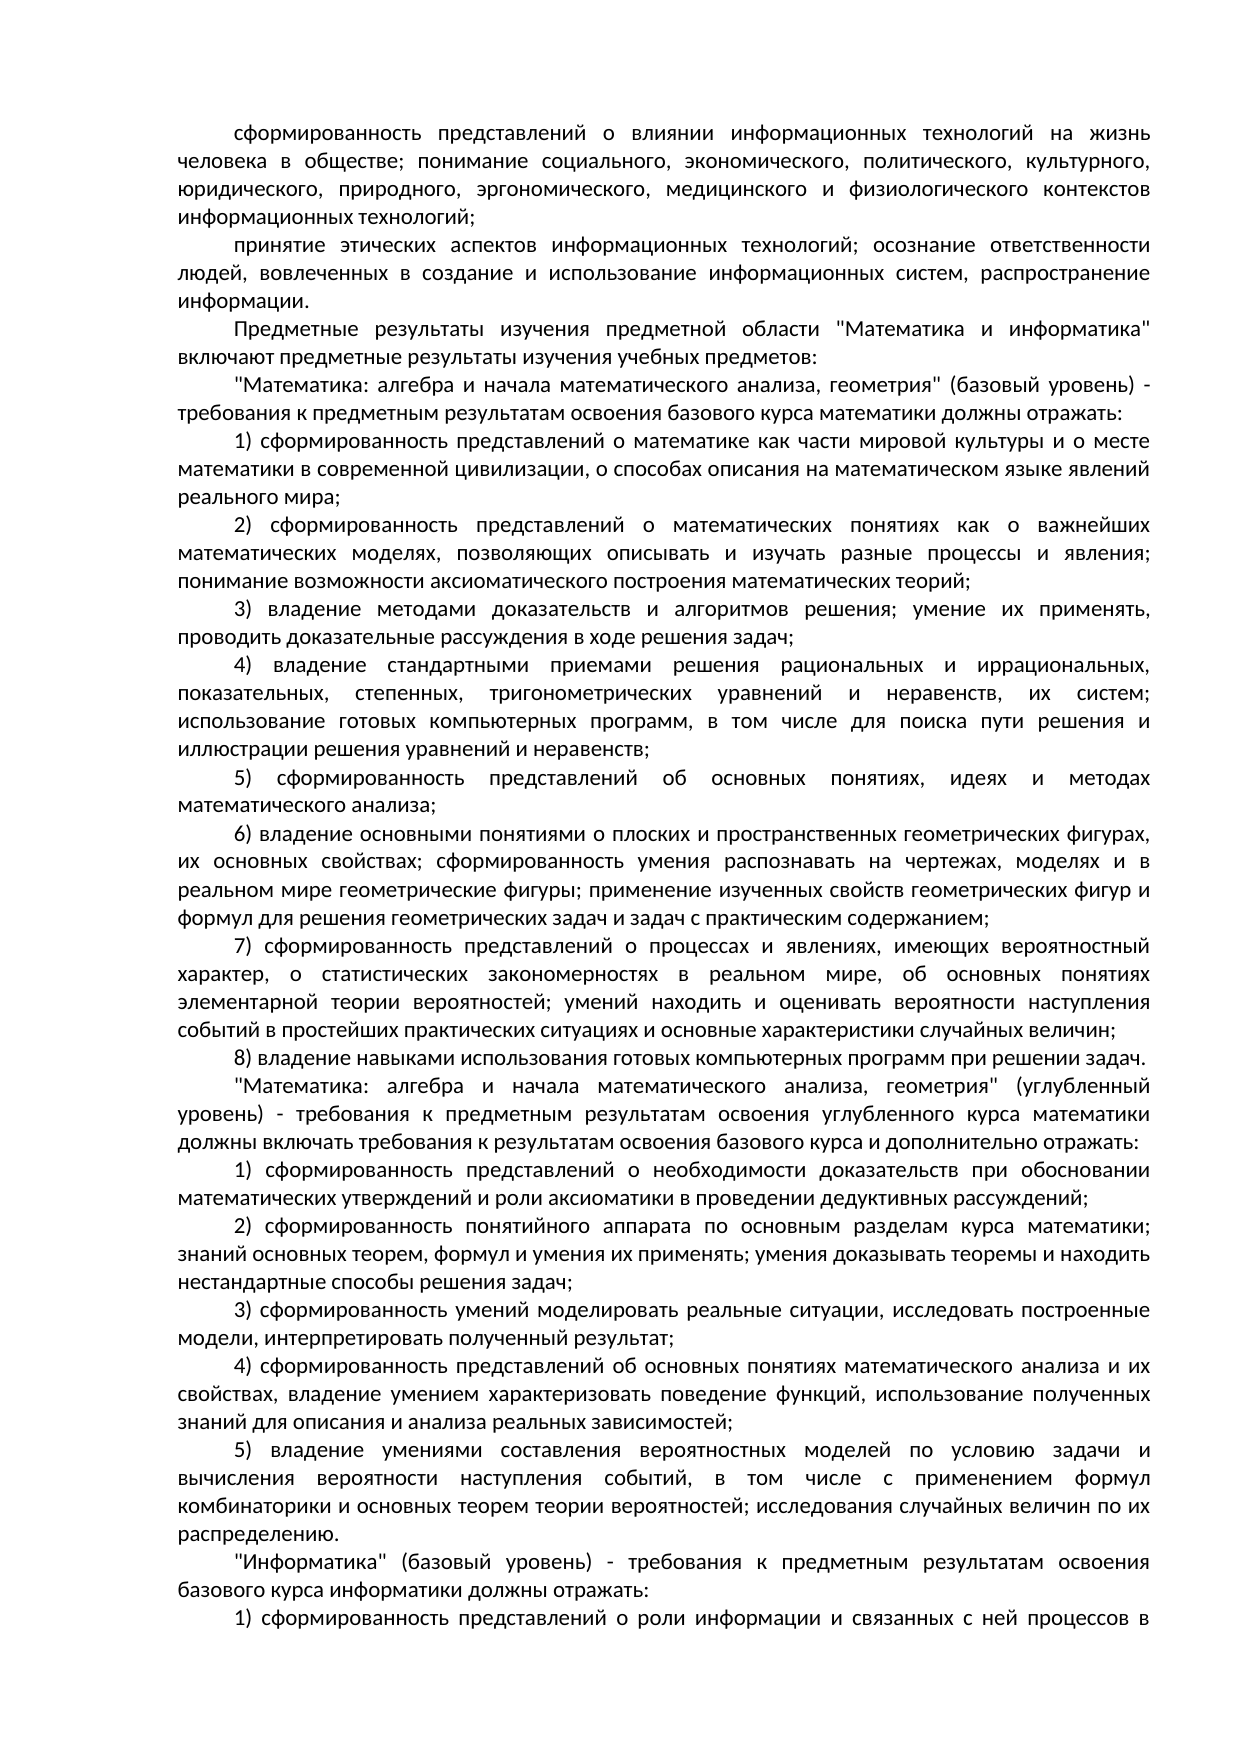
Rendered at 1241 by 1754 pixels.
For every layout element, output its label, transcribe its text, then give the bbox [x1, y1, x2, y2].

text 2) сформированность представлений о математических понятиях как о важнейших математических моделях, позволяющих описывать и изучать разные процессы и явления; понимание возможности аксиоматического построения математических теорий; [177, 510, 1152, 594]
text 7) сформированность представлений о процессах и явлениях, имеющих вероятностный характер, о статистических закономерностях в реальном мире, об основных понятиях элементарной теории вероятностей; умений находить и оценивать вероятности наступления событий в простейших практических ситуациях и основные характеристики случайных величин; [177, 931, 1152, 1043]
text 6) владение основными понятиями о плоских и пространственных геометрических фигурах, их основных свойствах; сформированность умения распознавать на чертежах, моделях и в реальном мире геометрические фигуры; применение изученных свойств геометрических фигур и формул для решения геометрических задач и задач с практическим содержанием; [177, 819, 1152, 931]
text 2) сформированность понятийного аппарата по основным разделам курса математики; знаний основных теорем, формул и умения их применять; умения доказывать теоремы и находить нестандартные способы решения задач; [177, 1211, 1152, 1295]
text 1) сформированность представлений о математике как части мировой культуры и о месте математики в современной цивилизации, о способах описания на математическом языке явлений реального мира; [177, 426, 1152, 510]
text 5) владение умениями составления вероятностных моделей по условию задачи и вычисления вероятности наступления событий, в том числе с применением формул комбинаторики и основных теорем теории вероятностей; исследования случайных величин по их распределению. [177, 1435, 1152, 1547]
text 4) владение стандартными приемами решения рациональных и иррациональных, показательных, степенных, тригонометрических уравнений и неравенств, их систем; использование готовых компьютерных программ, в том числе для поиска пути решения и иллюстрации решения уравнений и неравенств; [177, 651, 1152, 763]
text принятие этических аспектов информационных технологий; осознание ответственности людей, вовлеченных в создание и использование информационных систем, распространение информации. [177, 230, 1152, 314]
text сформированность представлений о влиянии информационных технологий на жизнь человека в обществе; понимание социального, экономического, политического, культурного, юридического, природного, эргономического, медицинского и физиологического контекстов информационных технологий; [177, 118, 1152, 230]
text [177, 1603, 1152, 1631]
text 3) сформированность умений моделировать реальные ситуации, исследовать построенные модели, интерпретировать полученный результат; [177, 1295, 1152, 1351]
text "Математика: алгебра и начала математического анализа, геометрия" (базовый уровень) - требования к предметным результатам освоения базового курса математики должны отражать: [177, 370, 1152, 426]
text "Математика: алгебра и начала математического анализа, геометрия" (углубленный уровень) - требования к предметным результатам освоения углубленного курса математики должны включать требования к результатам освоения базового курса и дополнительно отражать: [177, 1071, 1152, 1155]
text "Информатика" (базовый уровень) - требования к предметным результатам освоения базового курса информатики должны отражать: [177, 1547, 1152, 1603]
text Предметные результаты изучения предметной области "Математика и информатика" включают предметные результаты изучения учебных предметов: [177, 314, 1152, 370]
text 1) сформированность представлений о необходимости доказательств при обосновании математических утверждений и роли аксиоматики в проведении дедуктивных рассуждений; [177, 1155, 1152, 1211]
text 5) сформированность представлений об основных понятиях, идеях и методах математического анализа; [177, 763, 1152, 819]
text 3) владение методами доказательств и алгоритмов решения; умение их применять, проводить доказательные рассуждения в ходе решения задач; [177, 594, 1152, 651]
text 8) владение навыками использования готовых компьютерных программ при решении задач. [177, 1043, 1152, 1071]
text 4) сформированность представлений об основных понятиях математического анализа и их свойствах, владение умением характеризовать поведение функций, использование полученных знаний для описания и анализа реальных зависимостей; [177, 1351, 1152, 1435]
